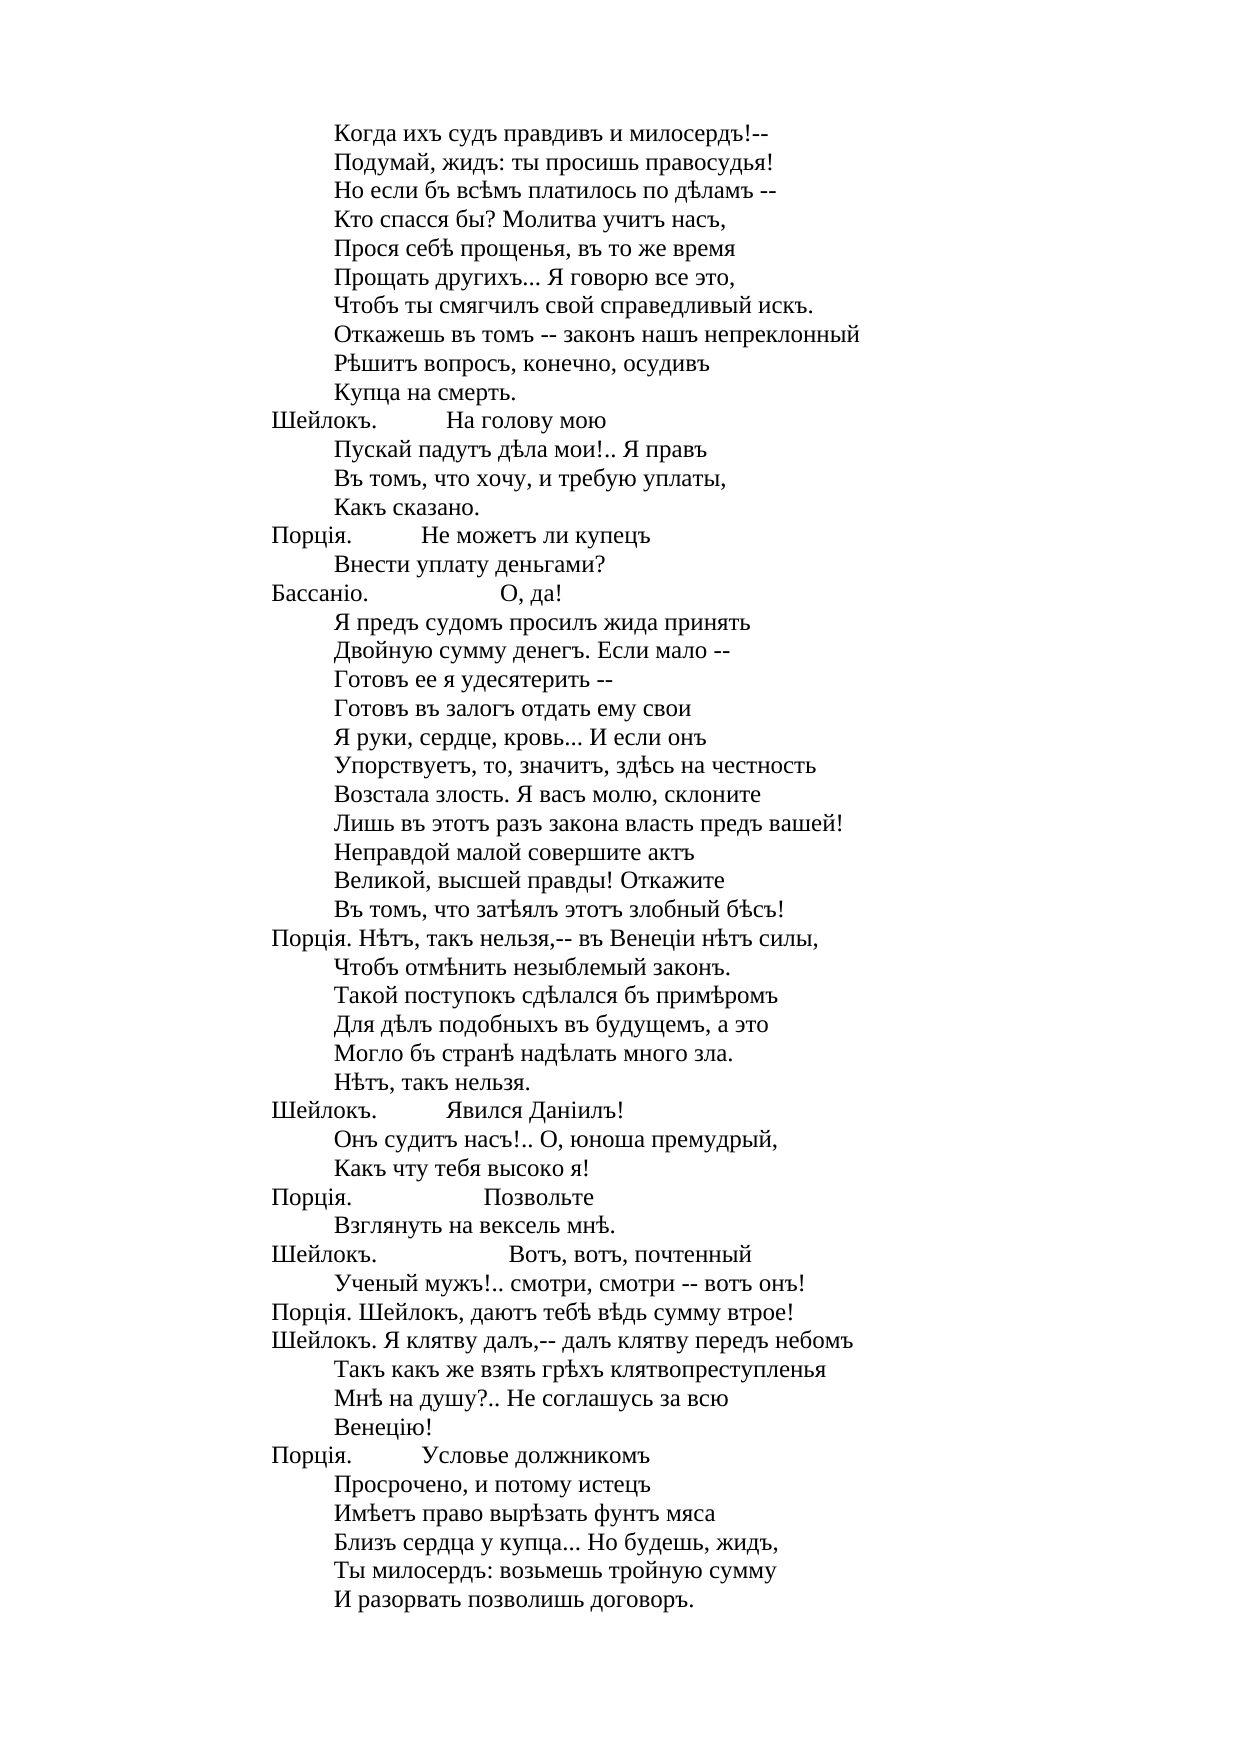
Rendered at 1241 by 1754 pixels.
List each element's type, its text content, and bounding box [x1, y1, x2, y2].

text Ученый мужъ!.. смотри, смотри -- вотъ онъ! [252, 1268, 1152, 1297]
text Бассаніо. О, да! [252, 578, 1152, 607]
text Кто спасся бы? Молитва учитъ насъ, [252, 204, 1152, 233]
text Я руки, сердце, кровь... И если онъ [252, 722, 1152, 751]
text Какъ чту тебя высоко я! [252, 1153, 1152, 1182]
text Имѣетъ право вырѣзать фунтъ мяса [252, 1498, 1152, 1527]
text Чтобъ ты смягчилъ свой справедливый искъ. [252, 291, 1152, 319]
text Подумай, жидъ: ты просишь правосудья! [252, 147, 1152, 176]
text Такой поступокъ сдѣлался бъ примѣромъ [252, 981, 1152, 1009]
text Шейлокъ. Явился Даніилъ! [252, 1096, 1152, 1124]
text И разорвать позволишь договоръ. [252, 1584, 1152, 1613]
text Для дѣлъ подобныхъ въ будущемъ, а это [252, 1009, 1152, 1038]
text Ты милосердъ: возьмешь тройную сумму [252, 1556, 1152, 1584]
text Шейлокъ. На голову мою [252, 406, 1152, 434]
text Когда ихъ судъ правдивъ и милосердъ!-- [252, 118, 1152, 147]
text Онъ судитъ насъ!.. О, юноша премудрый, [252, 1124, 1152, 1153]
text Возстала злость. Я васъ молю, склоните [252, 779, 1152, 808]
text Порція. Условье должникомъ [252, 1441, 1152, 1469]
text Но если бъ всѣмъ платилось по дѣламъ -- [252, 176, 1152, 204]
text Въ томъ, что затѣялъ этотъ злобный бѣсъ! [252, 894, 1152, 923]
text Просрочено, и потому истецъ [252, 1469, 1152, 1498]
text Пускай падутъ дѣла мои!.. Я правъ [252, 434, 1152, 463]
text Прощать другихъ... Я говорю все это, [252, 262, 1152, 291]
text Готовъ въ залогъ отдать ему свои [252, 693, 1152, 722]
text Чтобъ отмѣнить незыблемый законъ. [252, 952, 1152, 981]
text Шейлокъ. Вотъ, вотъ, почтенный [252, 1239, 1152, 1268]
text Внести уплату деньгами? [252, 549, 1152, 578]
text Мнѣ на душу?.. Не соглашусь за всю [252, 1383, 1152, 1412]
text Порція. Шейлокъ, даютъ тебѣ вѣдь сумму втрое! [252, 1297, 1152, 1326]
text Порція. Позвольте [252, 1182, 1152, 1211]
text Я предъ судомъ просилъ жида принять [252, 607, 1152, 636]
text Могло бъ странѣ надѣлать много зла. [252, 1038, 1152, 1067]
text Венецію! [252, 1412, 1152, 1441]
text Прося себѣ прощенья, въ то же время [252, 233, 1152, 262]
text Рѣшитъ вопросъ, конечно, осудивъ [252, 348, 1152, 377]
text Шейлокъ. Я клятву далъ,-- далъ клятву передъ небомъ [252, 1326, 1152, 1354]
text Упорствуетъ, то, значитъ, здѣсь на честность [252, 751, 1152, 779]
text Лишь въ этотъ разъ закона власть предъ вашей! [252, 808, 1152, 837]
text Взглянуть на вексель мнѣ. [252, 1211, 1152, 1239]
text Неправдой малой совершите актъ [252, 837, 1152, 866]
text Какъ сказано. [252, 492, 1152, 521]
text Въ томъ, что хочу, и требую уплаты, [252, 463, 1152, 492]
text Готовъ ее я удесятерить -- [252, 664, 1152, 693]
text Близъ сердца у купца... Но будешь, жидъ, [252, 1527, 1152, 1556]
text Порція. Нѣтъ, такъ нельзя,-- въ Венеціи нѣтъ силы, [252, 923, 1152, 952]
text Такъ какъ же взять грѣхъ клятвопреступленья [252, 1354, 1152, 1383]
text Порція. Не можетъ ли купецъ [252, 521, 1152, 549]
text Великой, высшей правды! Откажите [252, 866, 1152, 894]
text Купца на смерть. [252, 377, 1152, 406]
text Откажешь въ томъ -- законъ нашъ непреклонный [252, 319, 1152, 348]
text Двойную сумму денегъ. Если мало -- [252, 636, 1152, 664]
text Нѣтъ, такъ нельзя. [252, 1067, 1152, 1096]
